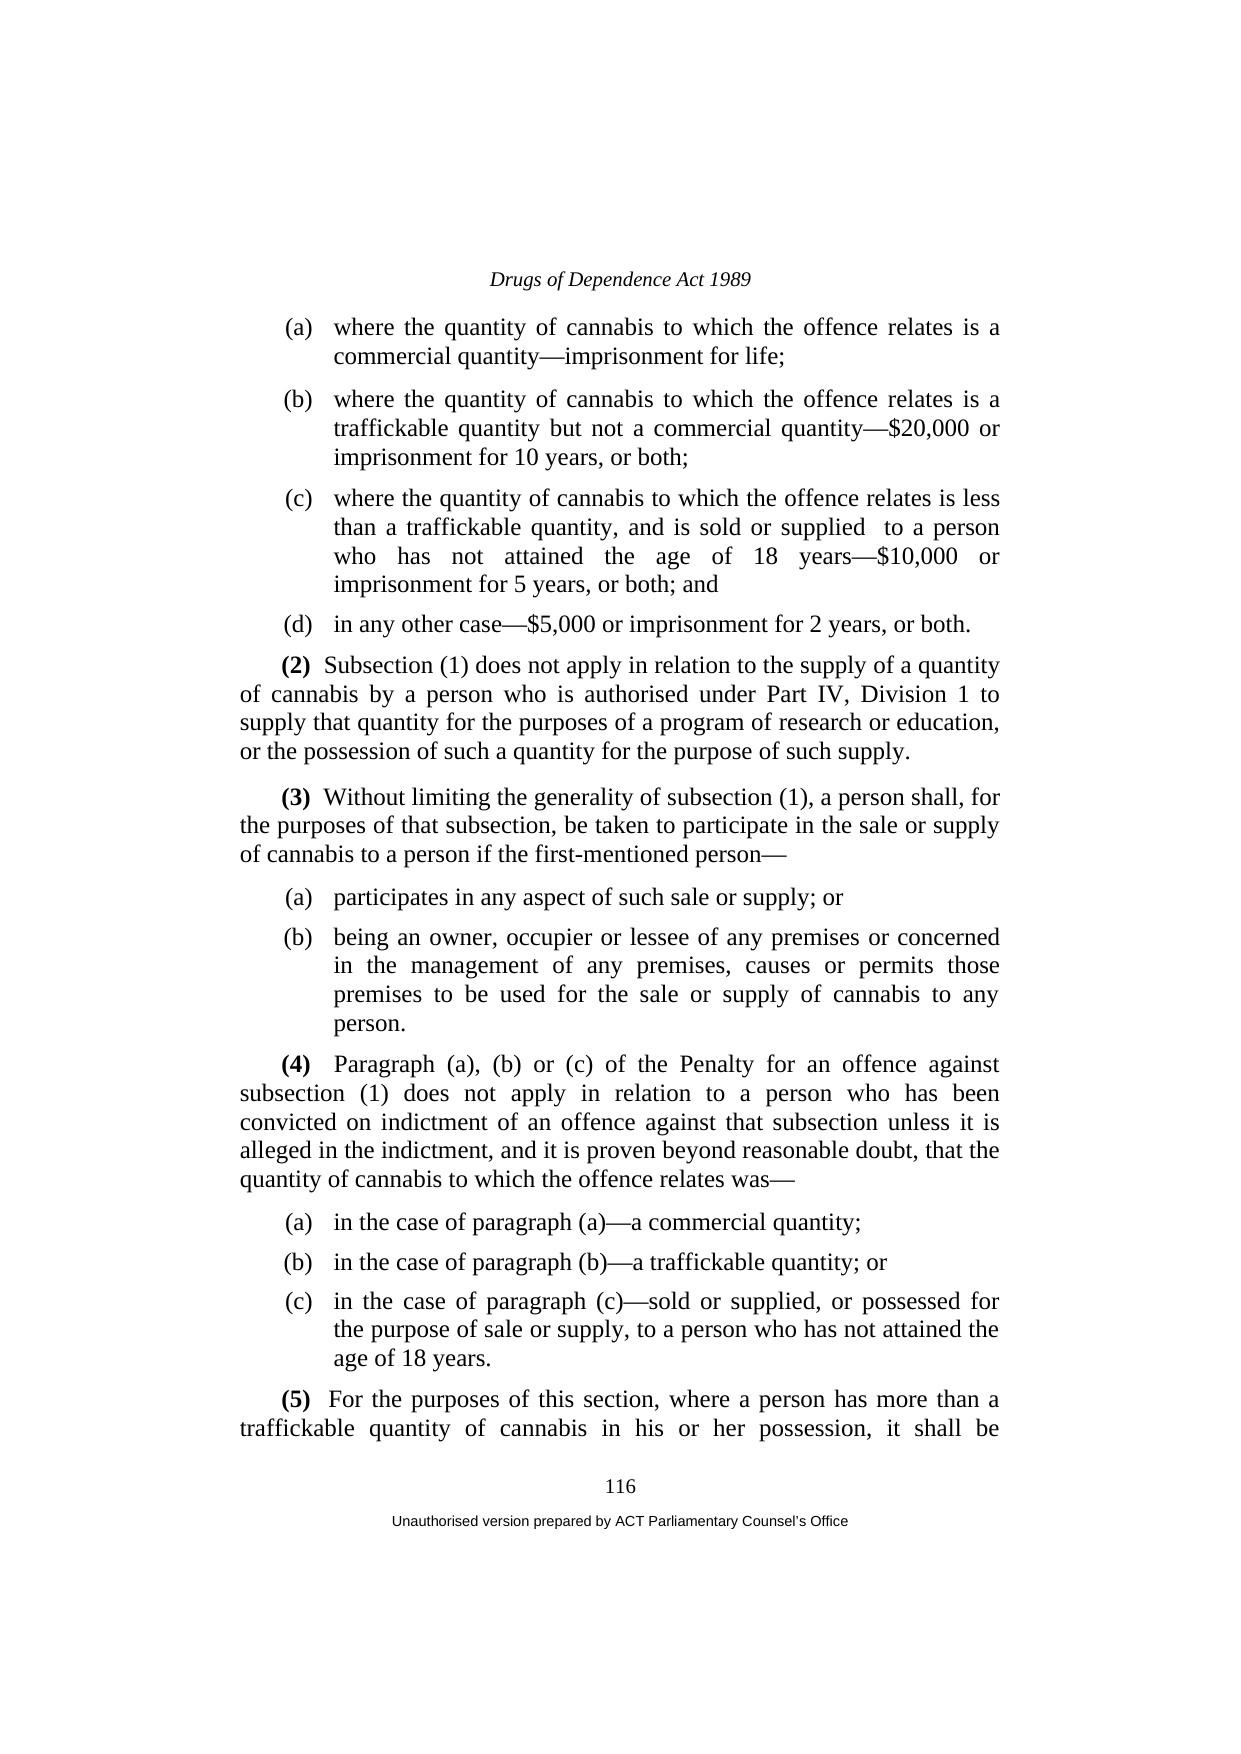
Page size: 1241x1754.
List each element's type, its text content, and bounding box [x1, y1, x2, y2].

text (b) in the case of paragraph (b)—a traffickable quantity; or [239, 1247, 1001, 1275]
text (a) in the case of paragraph (a)—a commercial quantity; [239, 1207, 1001, 1236]
text (c) where the quantity of cannabis to which the offence relates is less than a traffickable quantity, and is sold or supplied to a person who has not attained the age of 18 years—$10,000 or imprisonment for 5 years, or both; and [239, 483, 1001, 598]
text (c) in the case of paragraph (c)—sold or supplied, or possessed for the purpose of sale or supply, to a person who has not attained the age of 18 years. [239, 1286, 1001, 1372]
text (d) in any other case—$5,000 or imprisonment for 2 years, or both. [239, 609, 1001, 637]
text (a) where the quantity of cannabis to which the offence relates is a commercial quantity—imprisonment for life; [239, 312, 1001, 370]
text (4) Paragraph (a), (b) or (c) of the Penalty for an offence against subsection (1) does not apply in relation to a person who has been convicted on indictment of an offence against that subsection unless it is alleged in the indictment, and it is proven beyond reasonable doubt, that the quantity of cannabis to which the offence relates was— [239, 1049, 1001, 1193]
text (3) Without limiting the generality of subsection (1), a person shall, for the purposes of that subsection, be taken to participate in the sale or supply of cannabis to a person if the first-mentioned person— [239, 782, 1001, 868]
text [239, 1384, 1001, 1442]
text (2) Subsection (1) does not apply in relation to the supply of a quantity of cannabis by a person who is authorised under Part IV, Division 1 to supply that quantity for the purposes of a program of research or education, or the possession of such a quantity for the purpose of such supply. [239, 650, 1001, 765]
text (b) being an owner, occupier or lessee of any premises or concerned in the management of any premises, causes or permits those premises to be used for the sale or supply of cannabis to any person. [239, 922, 1001, 1037]
text (a) participates in any aspect of such sale or supply; or [239, 882, 1001, 911]
text (b) where the quantity of cannabis to which the offence relates is a traffickable quantity but not a commercial quantity—$20,000 or imprisonment for 10 years, or both; [239, 384, 1001, 471]
